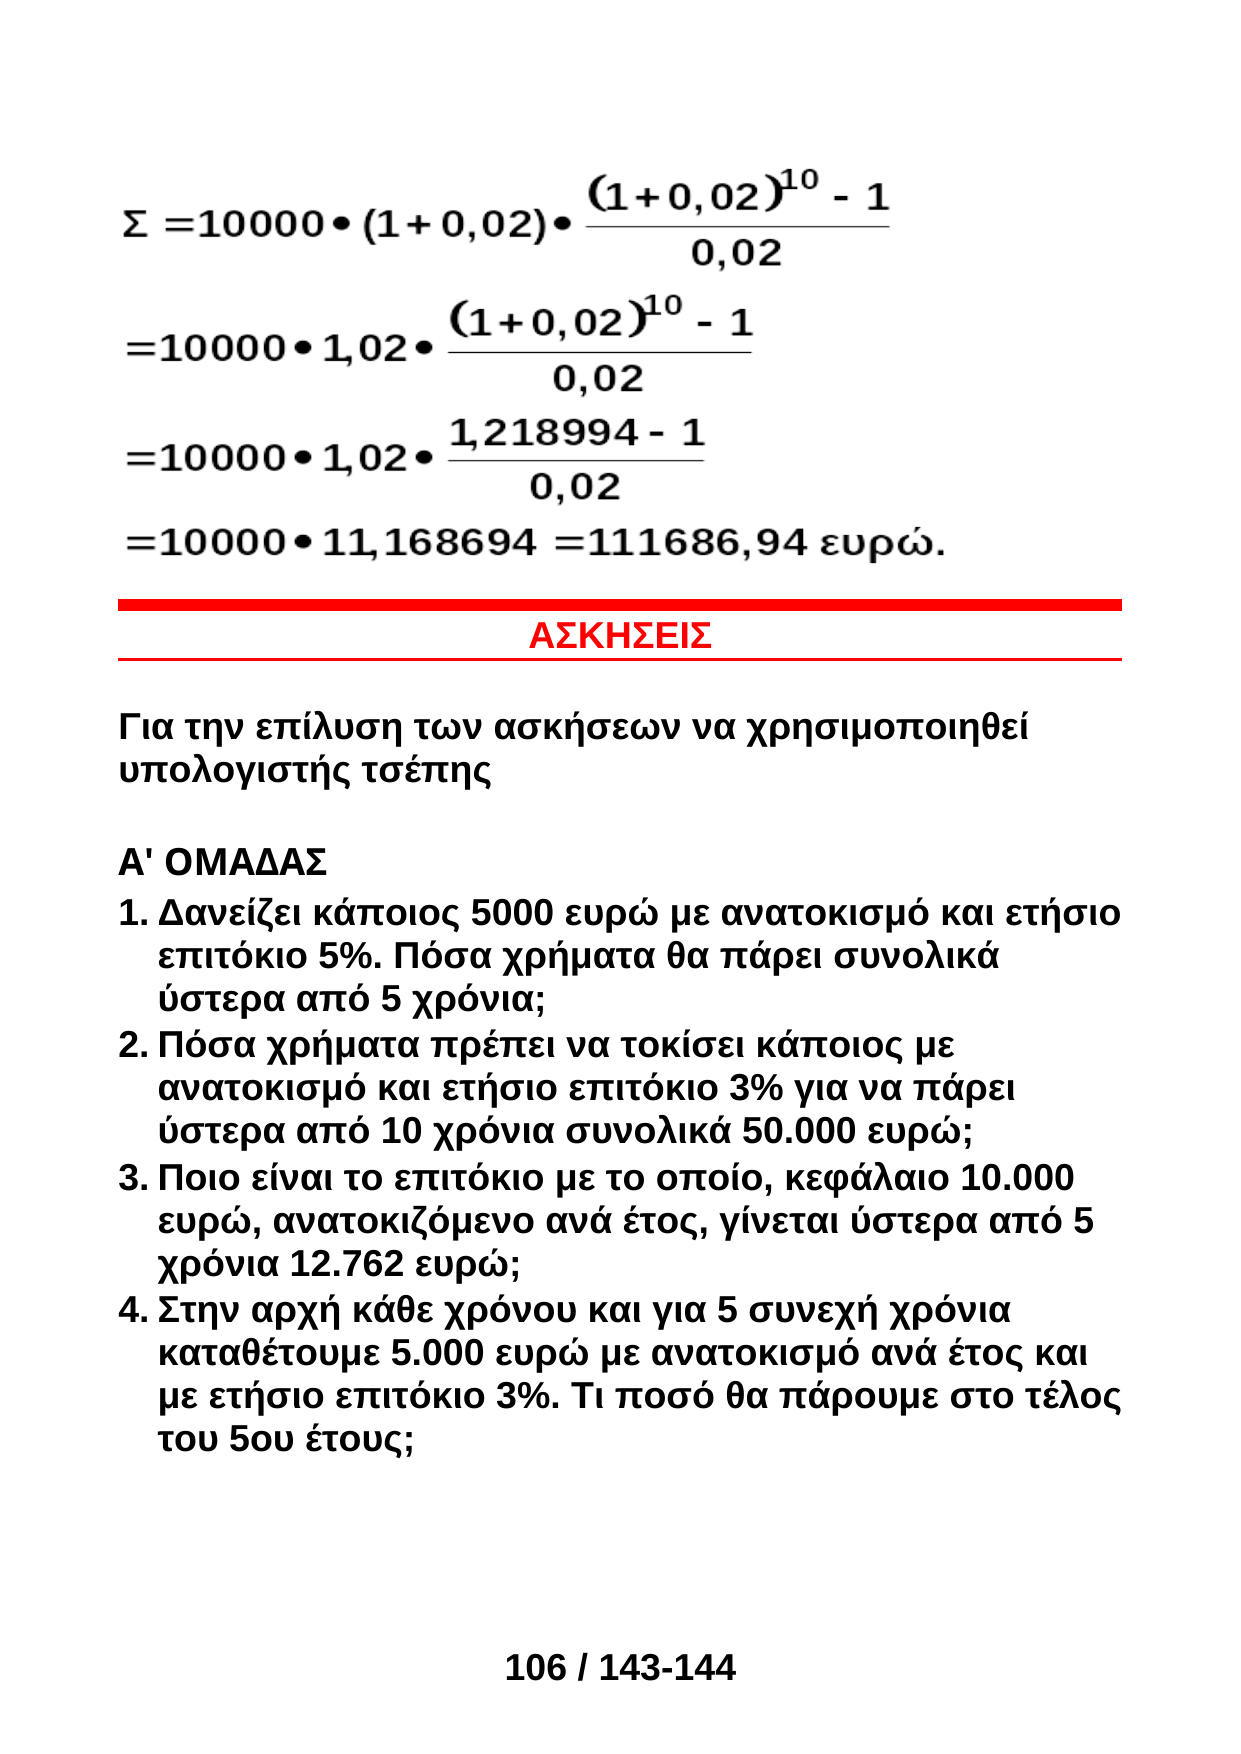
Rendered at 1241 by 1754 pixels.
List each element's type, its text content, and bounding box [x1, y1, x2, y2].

table_header Α' ΟΜΑΔΑΣ [117, 834, 1130, 888]
table_cell Πόσα χρήματα πρέπει να τοκίσει κάποιος με ανατοκισμό και ετήσιο επιτόκιο 3% για να πάρει ύστερα από 10 χρόνια συνολικά 50.000 ευρώ; [156, 1021, 1130, 1153]
text ΑΣΚΗΣΕΙΣ [118, 611, 1122, 658]
table_cell 4. [117, 1286, 156, 1461]
table_cell Στην αρχή κάθε χρόνου και για 5 συνεχή χρόνια καταθέτουμε 5.000 ευρώ με ανατοκισμό ανά έτος και με ετήσιο επιτόκιο 3%. Τι ποσό θα πάρουμε στο τέλος του 5ου έτους; [156, 1286, 1130, 1461]
table_cell Ποιο είναι το επιτόκιο με το οποίο, κεφάλαιο 10.000 ευρώ, ανατοκιζόμενο ανά έτος, γίνεται ύστερα από 5 χρόνια 12.762 ευρώ; [156, 1153, 1130, 1286]
table_cell 1. [117, 888, 156, 1021]
text Για την επίλυση των ασκήσεων να χρησιμοποιηθεί υπολογιστής τσέπης [118, 704, 1122, 791]
table_cell Δανείζει κάποιος 5000 ευρώ με ανατοκισμό και ετήσιο επιτόκιο 5%. Πόσα χρήματα θα πάρει συνολικά ύστερα από 5 χρόνια; [156, 888, 1130, 1021]
table_cell 3. [117, 1153, 156, 1286]
table_cell 2. [117, 1021, 156, 1153]
